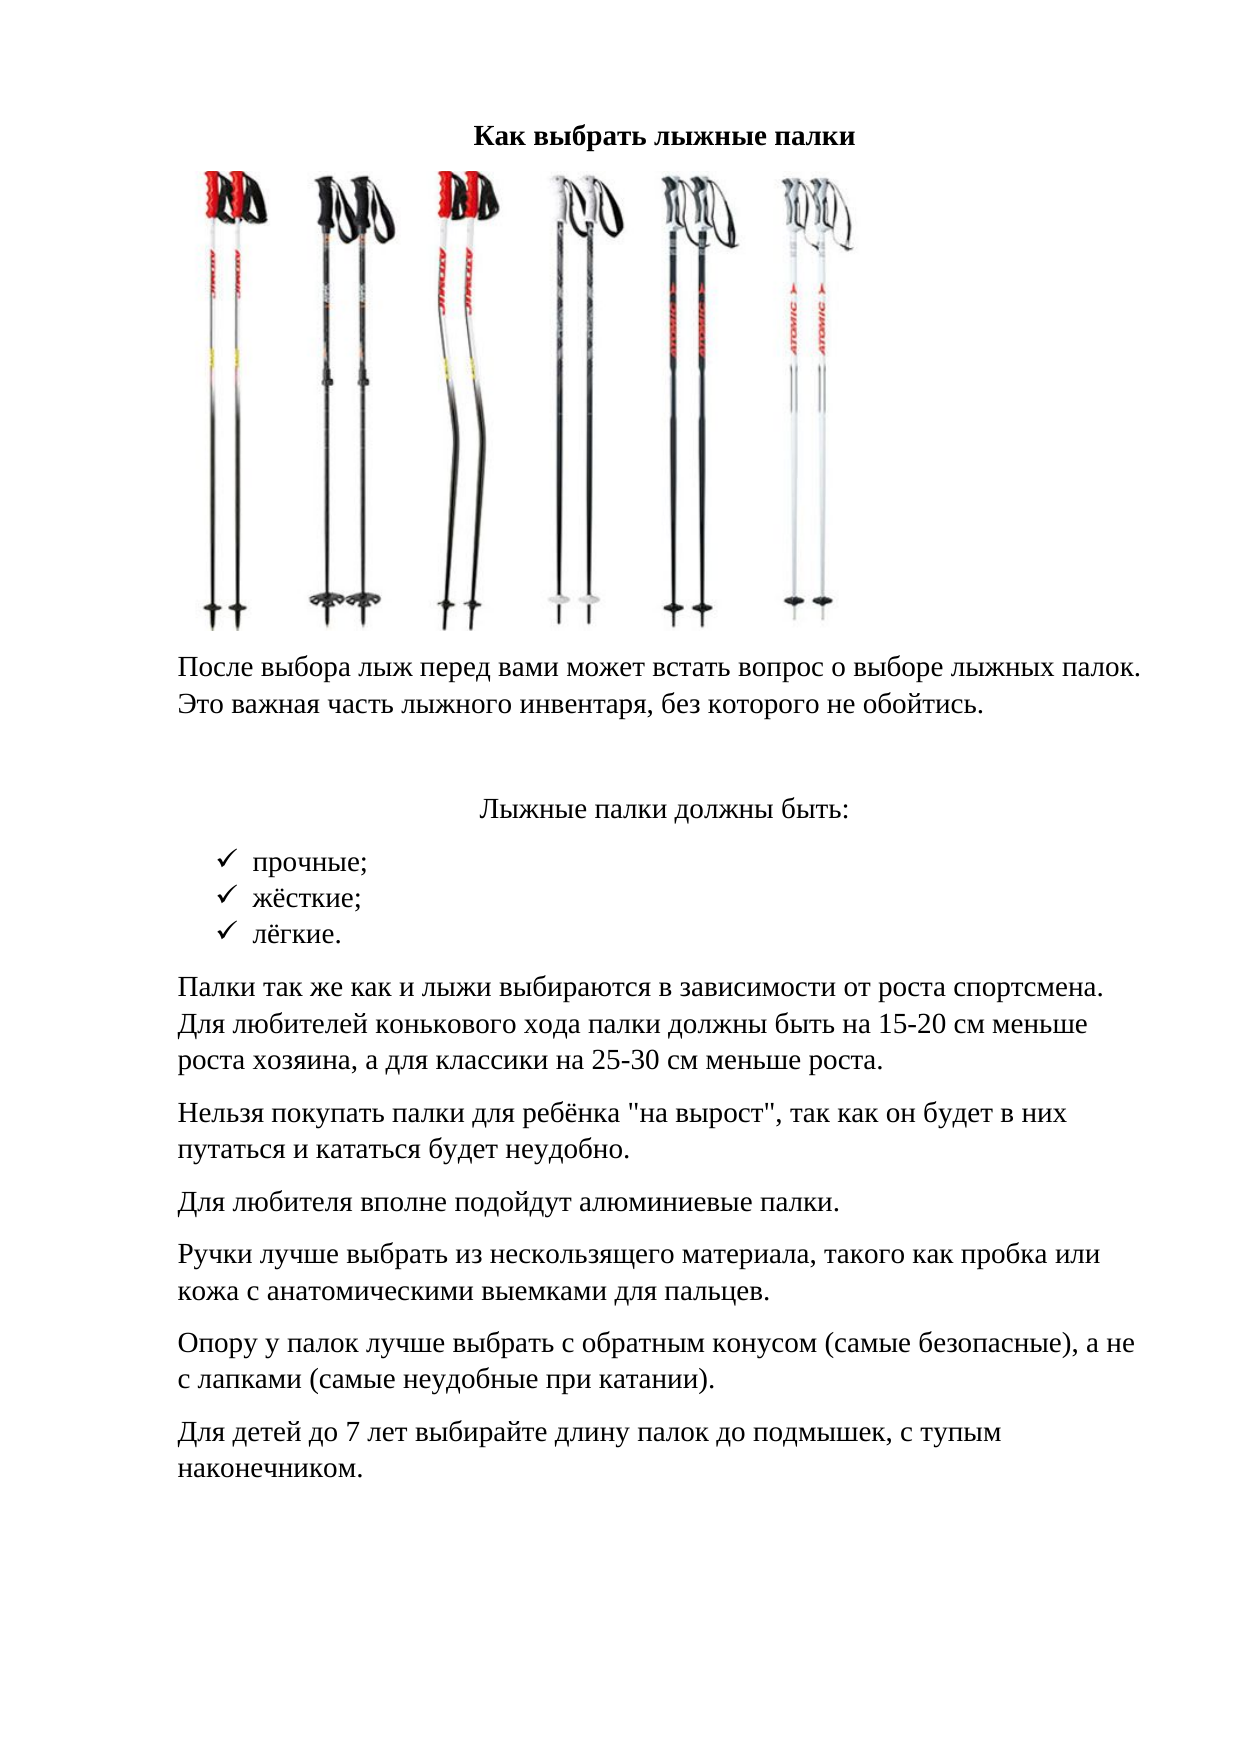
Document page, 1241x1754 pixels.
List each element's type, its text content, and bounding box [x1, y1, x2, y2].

list прочные; [215, 844, 1152, 878]
text Опору у палок лучше выбрать с обратным конусом (самые безопасные), а не с лапками (самые неудобные при катании). [177, 1325, 1152, 1395]
text Палки так же как и лыжи выбираются в зависимости от роста спортсмена. Для любителей конькового хода палки должны быть на 15-20 см меньше роста хозяина, а для классики на 25-30 см меньше роста. [177, 969, 1152, 1075]
text Для любителя вполне подойдут алюминиевые палки. [177, 1184, 1152, 1217]
text После выбора лыж перед вами может встать вопрос о выборе лыжных палок. Это важная часть лыжного инвентаря, без которого не обойтись. [177, 649, 1152, 719]
text Как выбрать лыжные палки [177, 118, 1152, 152]
picture [177, 171, 876, 631]
text Лыжные палки должны быть: [177, 791, 1152, 825]
text Ручки лучше выбрать из нескользящего материала, такого как пробка или кожа с анатомическими выемками для пальцев. [177, 1236, 1152, 1306]
list жёсткие; [215, 880, 1152, 914]
text Для детей до 7 лет выбирайте длину палок до подмышек, с тупым наконечником. [177, 1414, 1152, 1484]
text Нельзя покупать палки для ребёнка "на вырост", так как он будет в них путаться и кататься будет неудобно. [177, 1095, 1152, 1164]
list лёгкие. [215, 917, 1152, 950]
